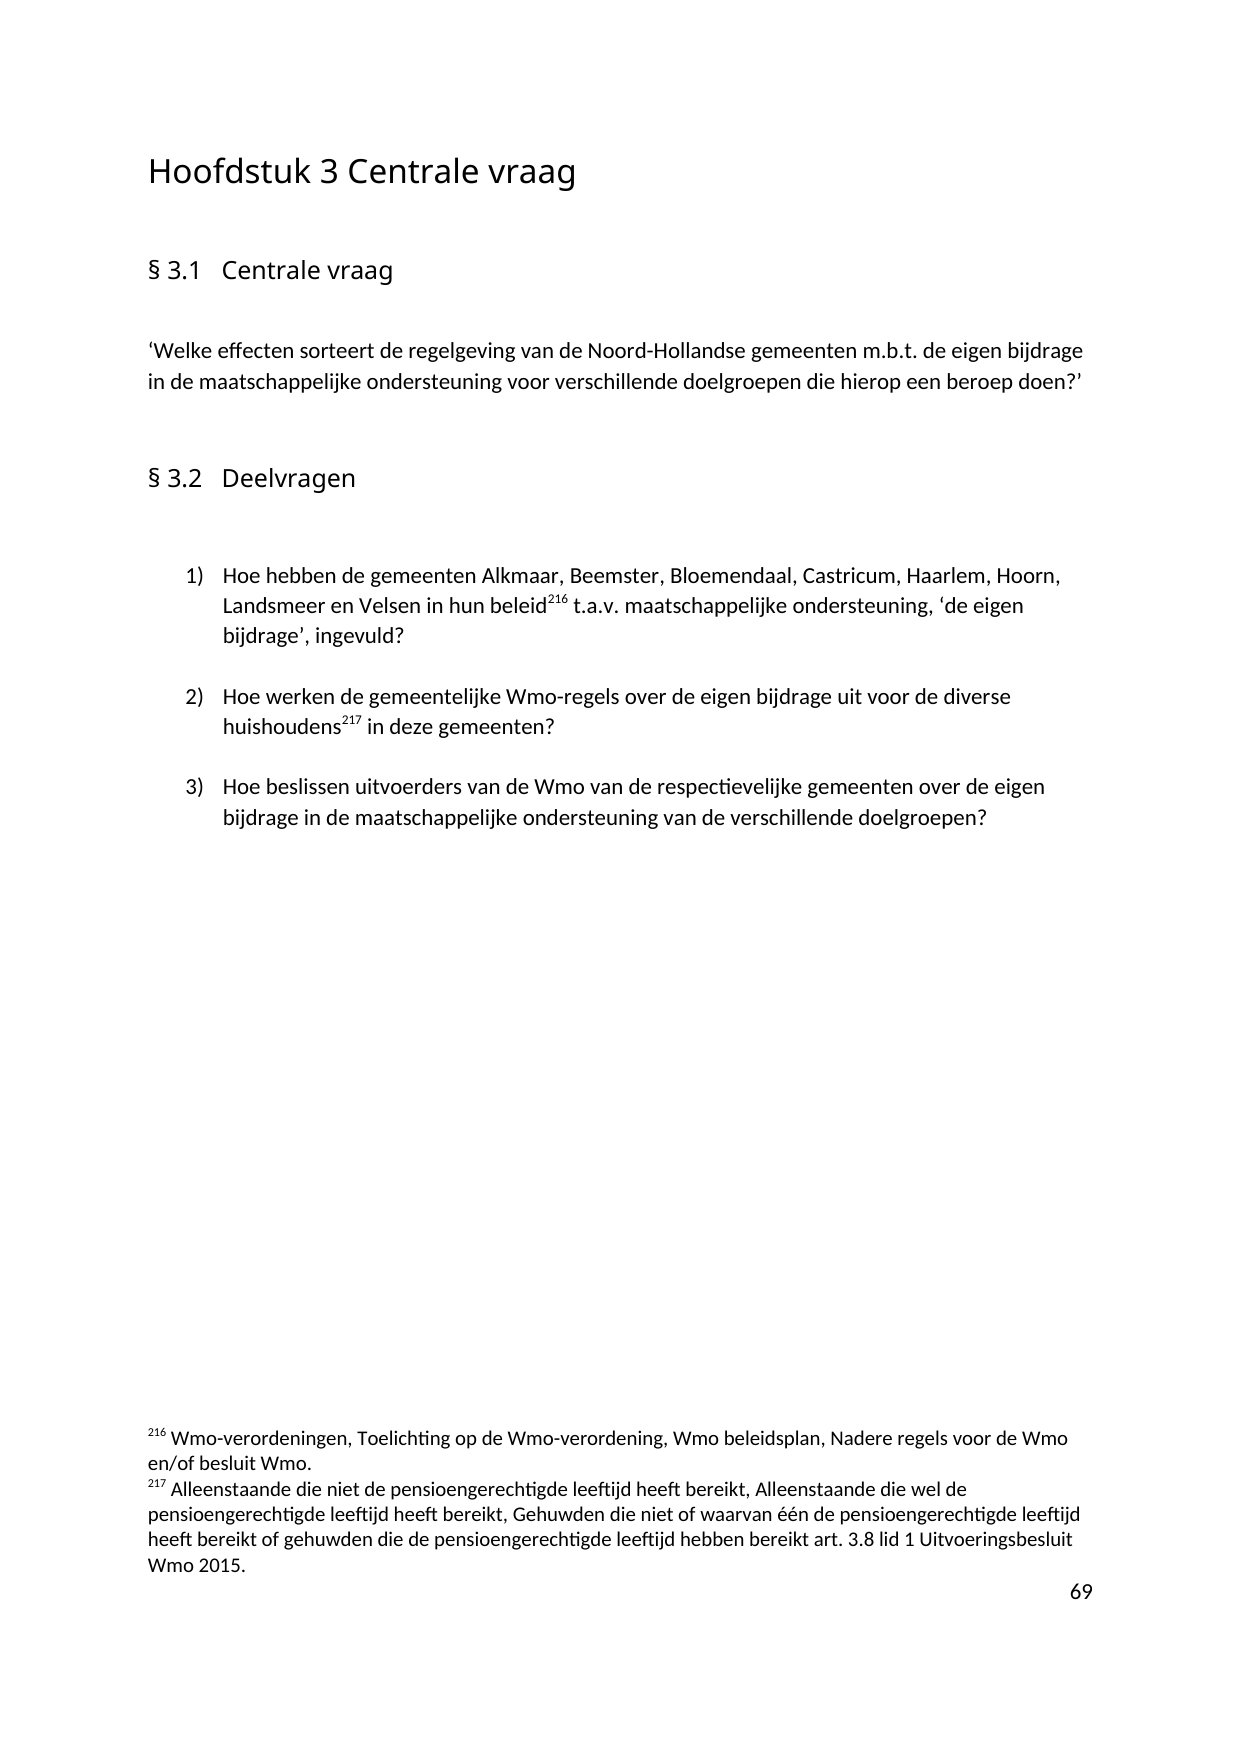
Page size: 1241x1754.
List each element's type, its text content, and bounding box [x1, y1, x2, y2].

text ‘Welke effecten sorteert de regelgeving van de Noord-Hollandse gemeenten m.b.t. de eigen bijdrage in de maatschappelijke ondersteuning voor verschillende doelgroepen die hierop een beroep doen?’ [148, 337, 1093, 395]
list Hoe werken de gemeentelijke Wmo-regels over de eigen bijdrage uit voor de diverse huishoudens in deze gemeenten? [185, 682, 1093, 740]
list Hoe hebben de gemeenten Alkmaar, Beemster, Bloemendaal, Castricum, Haarlem, Hoorn, Landsmeer en Velsen in hun beleid t.a.v. maatschappelijke ondersteuning, ‘de eigen bijdrage’, ingevuld? [185, 561, 1093, 649]
text Hoofdstuk 3 Centrale vraag [148, 148, 1093, 193]
list Hoe beslissen uitvoerders van de Wmo van de respectievelijke gemeenten over de eigen bijdrage in de maatschappelijke ondersteuning van de verschillende doelgroepen? [185, 772, 1093, 831]
text § 3.1 Centrale vraag [148, 253, 1093, 287]
text § 3.2 Deelvragen [148, 461, 1093, 495]
